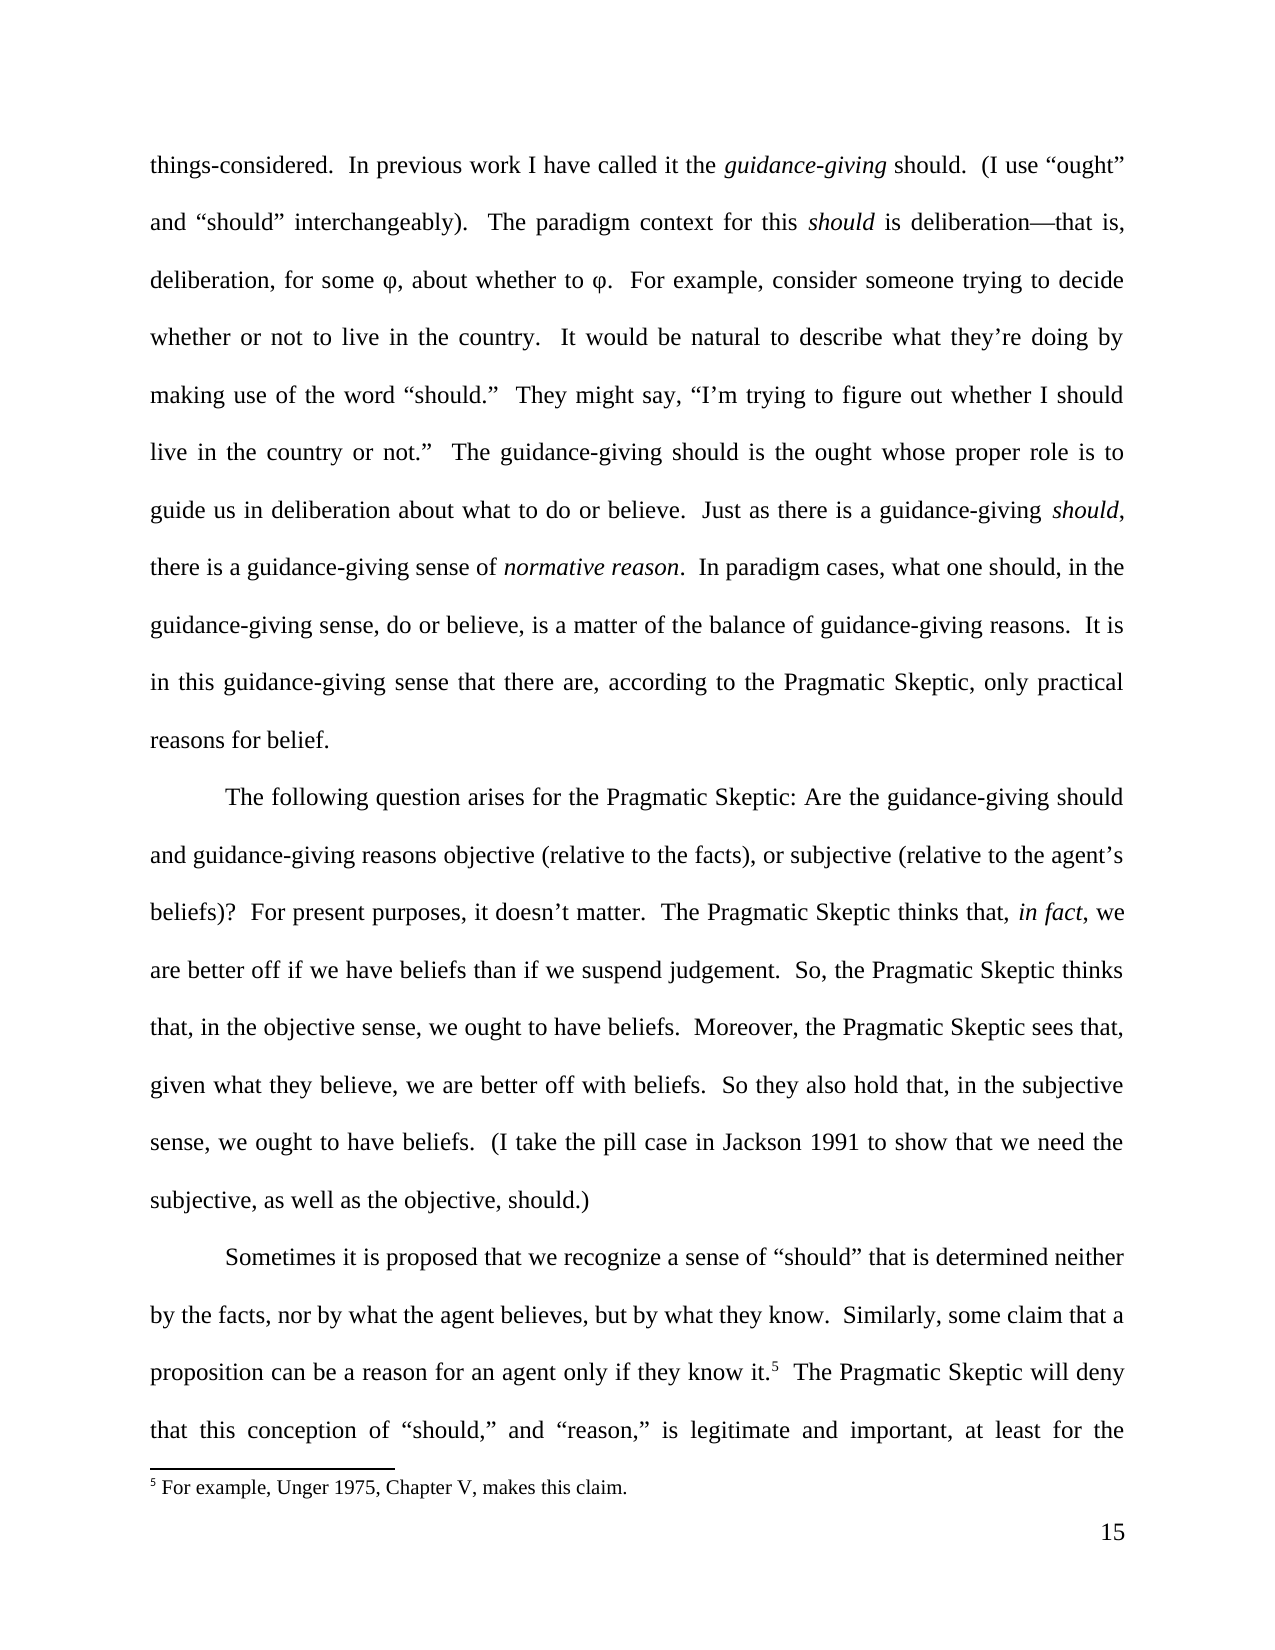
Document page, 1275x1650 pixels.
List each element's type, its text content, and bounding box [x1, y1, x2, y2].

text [150, 150, 1125, 754]
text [150, 1242, 1125, 1444]
text The following question arises for the Pragmatic Skeptic: Are the guidance-giving should and guidance-giving reasons objective (relative to the facts), or subjective (relative to the agent’s beliefs)? For present purposes, it doesn’t matter. The Pragmatic Skeptic thinks that, in fact, we are better off if we have beliefs than if we suspend judgement. So, the Pragmatic Skeptic thinks that, in the objective sense, we ought to have beliefs. Moreover, the Pragmatic Skeptic sees that, given what they believe, we are better off with beliefs. So they also hold that, in the subjective sense, we ought to have beliefs. (I take the pill case in Jackson 1991 to show that we need the subjective, as well as the objective, should.) [150, 782, 1125, 1214]
